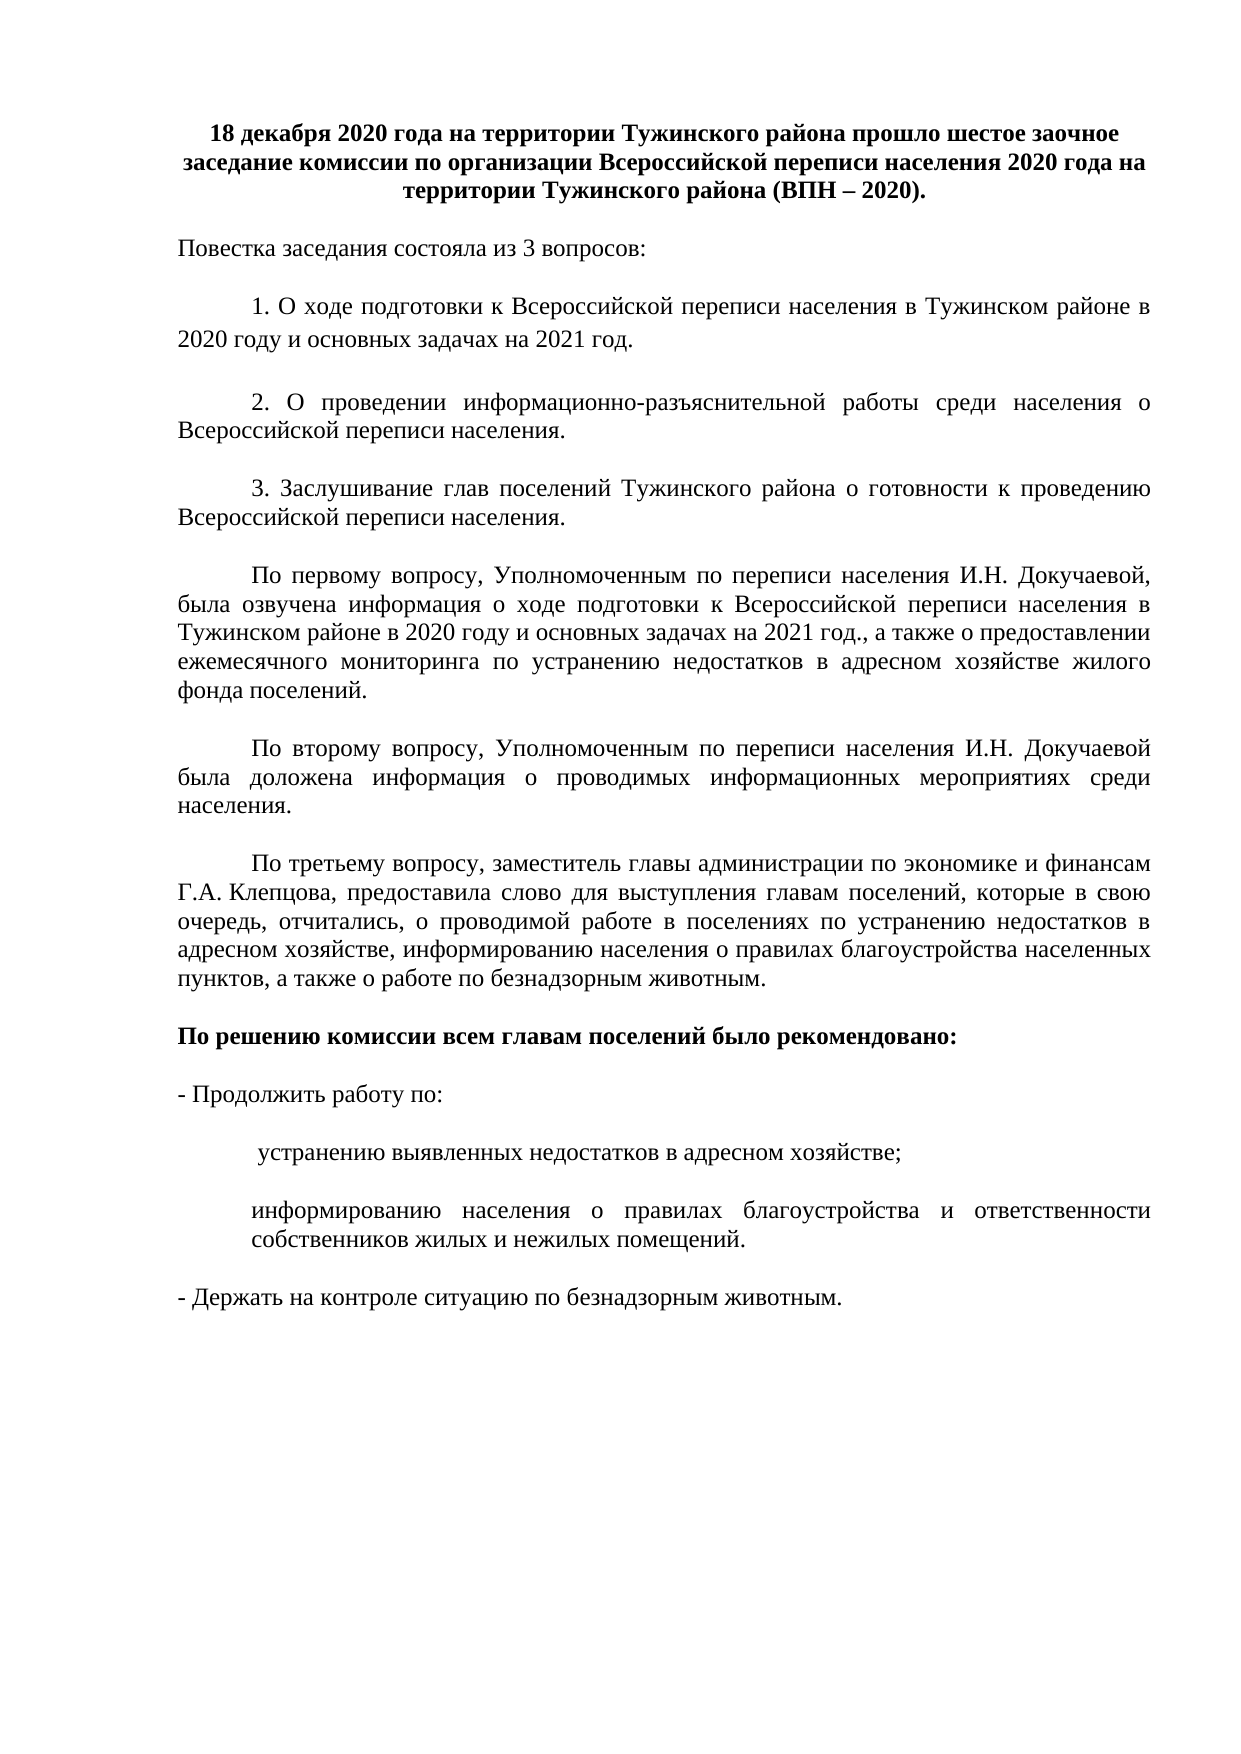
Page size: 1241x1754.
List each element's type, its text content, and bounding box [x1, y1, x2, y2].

text По третьему вопросу, заместитель главы администрации по экономике и финансам Г.А. Клепцова, предоставила слово для выступления главам поселений, которые в свою очередь, отчитались, о проводимой работе в поселениях по устранению недостатков в адресном хозяйстве, информированию населения о правилах благоустройства населенных пунктов, а также о работе по безнадзорным животным. [177, 848, 1152, 992]
text информированию населения о правилах благоустройства и ответственности собственников жилых и нежилых помещений. [251, 1195, 1152, 1252]
text По второму вопросу, Уполномоченным по переписи населения И.Н. Докучаевой была доложена информация о проводимых информационных мероприятиях среди населения. [177, 733, 1152, 819]
text По первому вопросу, Уполномоченным по переписи населения И.Н. Докучаевой, была озвучена информация о ходе подготовки к Всероссийской переписи населения в Тужинском районе в 2020 году и основных задачах на 2021 год., а также о предоставлении ежемесячного мониторинга по устранению недостатков в адресном хозяйстве жилого фонда поселений. [177, 560, 1152, 704]
text - Держать на контроле ситуацию по безнадзорным животным. [177, 1282, 1152, 1310]
text - Продолжить работу по: [177, 1079, 1152, 1108]
text По решению комиссии всем главам поселений было рекомендовано: [177, 1021, 1152, 1050]
text 3. Заслушивание глав поселений Тужинского района о готовности к проведению Всероссийской переписи населения. [177, 473, 1152, 531]
text 2. О проведении информационно-разъяснительной работы среди населения о Всероссийской переписи населения. [177, 387, 1152, 444]
text 18 декабря 2020 года на территории Тужинского района прошло шестое заочное заседание комиссии по организации Всероссийской переписи населения 2020 года на территории Тужинского района (ВПН – 2020). [177, 118, 1152, 204]
text 1. О ходе подготовки к Всероссийской переписи населения в Тужинском районе в 2020 году и основных задачах на 2021 год. [177, 291, 1152, 353]
text устранению выявленных недостатков в адресном хозяйстве; [177, 1137, 1152, 1166]
text Повестка заседания состояла из 3 вопросов: [177, 233, 1152, 262]
